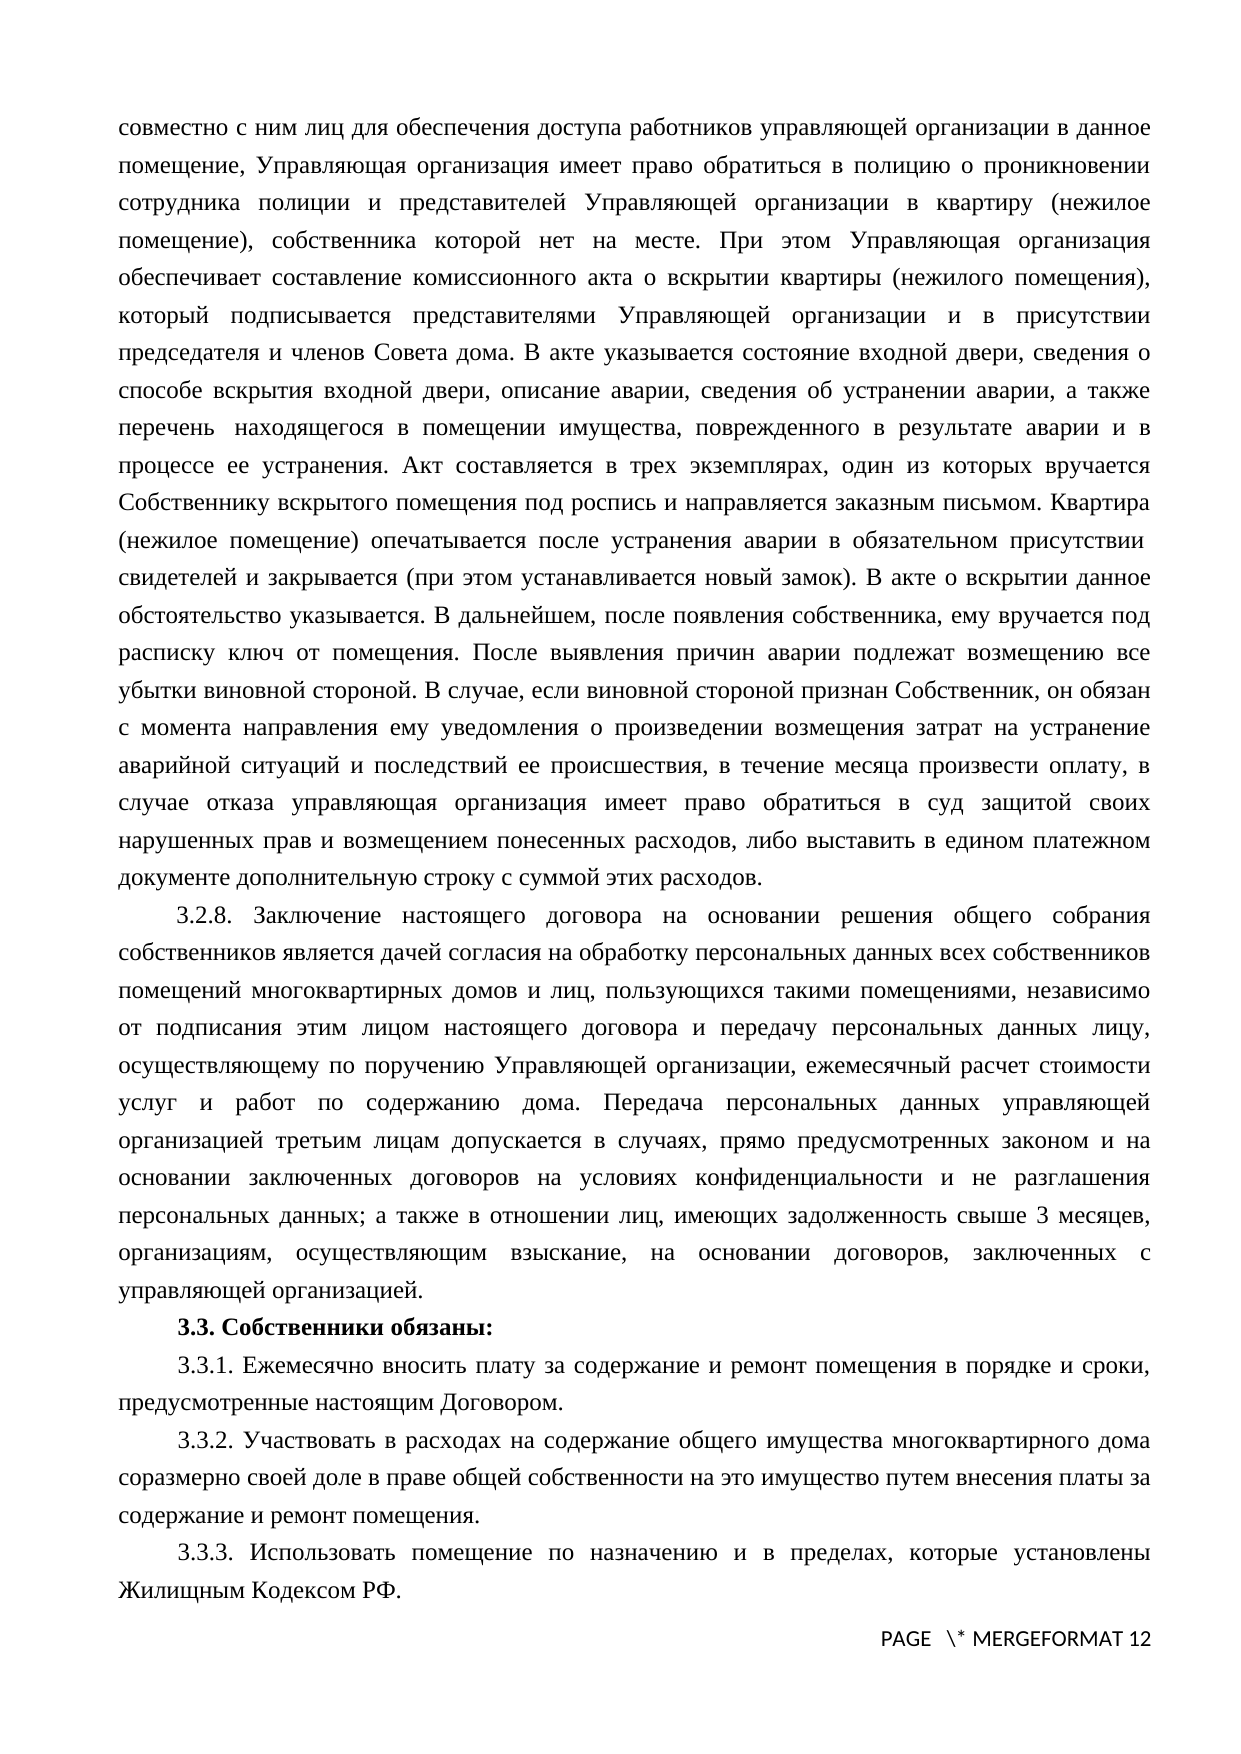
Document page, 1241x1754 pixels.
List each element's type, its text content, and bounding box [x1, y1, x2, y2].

text 3.3.2. Участвовать в расходах на содержание общего имущества многоквартирного дома соразмерно своей доле в праве общей собственности на это имущество путем внесения платы за содержание и ремонт помещения. [118, 1416, 1152, 1528]
text 3.3.3. Использовать помещение по назначению и в пределах, которые установлены Жилищным Кодексом РФ. [118, 1528, 1152, 1603]
text 3.3. Собственники обязаны: [177, 1303, 1152, 1341]
text 3.3.1. Ежемесячно вносить плату за содержание и ремонт помещения в порядке и сроки, предусмотренные настоящим Договором. [118, 1341, 1152, 1416]
text 3.2.8. Заключение настоящего договора на основании решения общего собрания собственников является дачей согласия на обработку персональных данных всех собственников помещений многоквартирных домов и лиц, пользующихся такими помещениями, независимо от подписания этим лицом настоящего договора и передачу персональных данных лицу, осуществляющему по поручению Управляющей организации, ежемесячный расчет стоимости услуг и работ по содержанию дома. Передача персональных данных управляющей организацией третьим лицам допускается в случаях, прямо предусмотренных законом и на основании заключенных договоров на условиях конфиденциальности и не разглашения персональных данных; а также в отношении лиц, имеющих задолженность свыше 3 месяцев, организациям, осуществляющим взыскание, на основании договоров, заключенных с управляющей организацией. [118, 891, 1152, 1303]
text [118, 103, 1152, 891]
